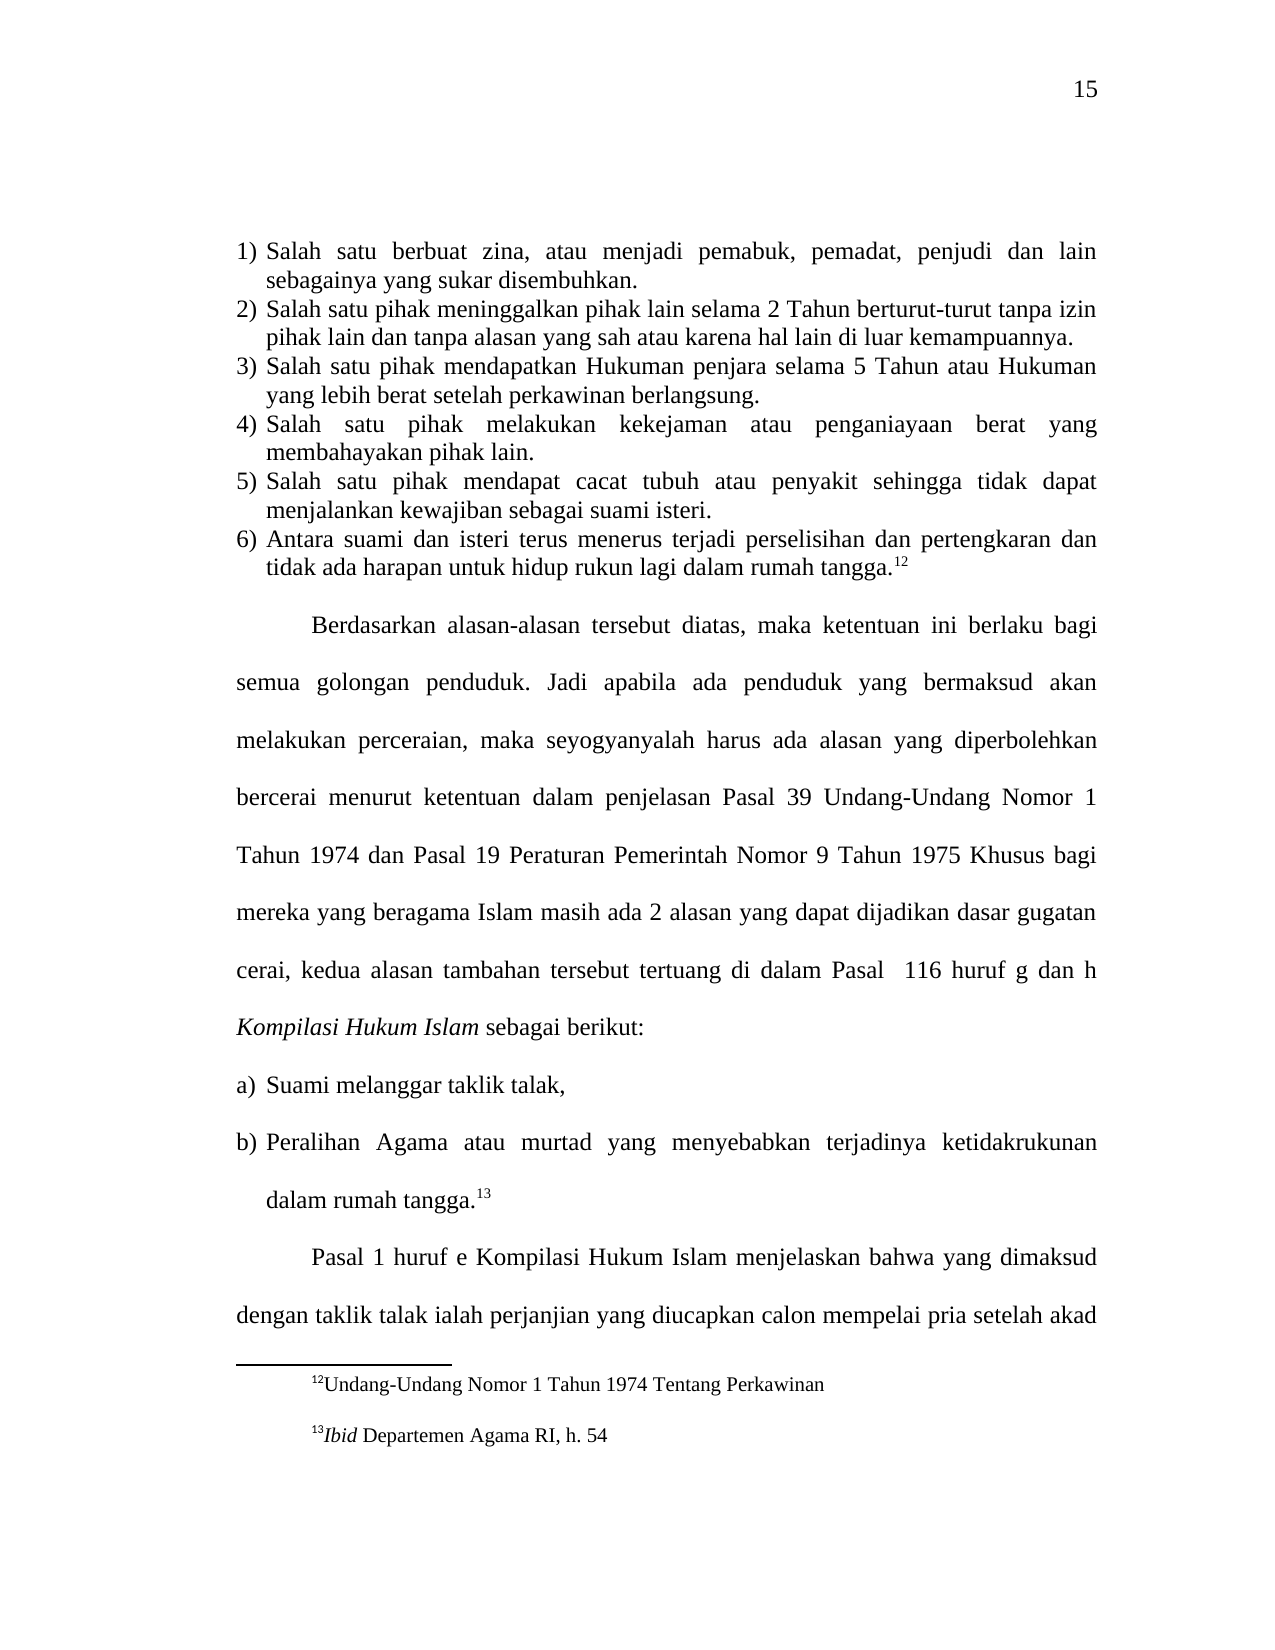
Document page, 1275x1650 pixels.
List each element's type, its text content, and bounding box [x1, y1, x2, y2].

list Peralihan Agama atau murtad yang menyebabkan terjadinya ketidakrukunan dalam rumah tangga. [236, 1127, 1098, 1214]
list Salah satu pihak mendapatkan Hukuman penjara selama 5 Tahun atau Hukuman yang lebih berat setelah perkawinan berlangsung. [236, 351, 1098, 409]
list Salah satu pihak mendapat cacat tubuh atau penyakit sehingga tidak dapat menjalankan kewajiban sebagai suami isteri. [236, 466, 1098, 524]
list Salah satu pihak meninggalkan pihak lain selama 2 Tahun berturut-turut tanpa izin pihak lain dan tanpa alasan yang sah atau karena hal lain di luar kemampuannya. [236, 294, 1098, 351]
list Antara suami dan isteri terus menerus terjadi perselisihan dan pertengkaran dan tidak ada harapan untuk hidup rukun lagi dalam rumah tangga. [236, 524, 1098, 581]
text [236, 1242, 1098, 1329]
list Salah satu berbuat zina, atau menjadi pemabuk, pemadat, penjudi dan lain sebagainya yang sukar disembuhkan. [236, 236, 1098, 294]
list Suami melanggar taklik talak, [236, 1070, 1098, 1099]
list Salah satu pihak melakukan kekejaman atau penganiayaan berat yang membahayakan pihak lain. [236, 409, 1098, 466]
text Berdasarkan alasan-alasan tersebut diatas, maka ketentuan ini berlaku bagi semua golongan penduduk. Jadi apabila ada penduduk yang bermaksud akan melakukan perceraian, maka seyogyanyalah harus ada alasan yang diperbolehkan bercerai menurut ketentuan dalam penjelasan Pasal 39 Undang-Undang Nomor 1 Tahun 1974 dan Pasal 19 Peraturan Pemerintah Nomor 9 Tahun 1975 Khusus bagi mereka yang beragama Islam masih ada 2 alasan yang dapat dijadikan dasar gugatan cerai, kedua alasan tambahan tersebut tertuang di dalam Pasal 116 huruf g dan h Kompilasi Hukum Islam sebagai berikut: [236, 610, 1098, 1041]
